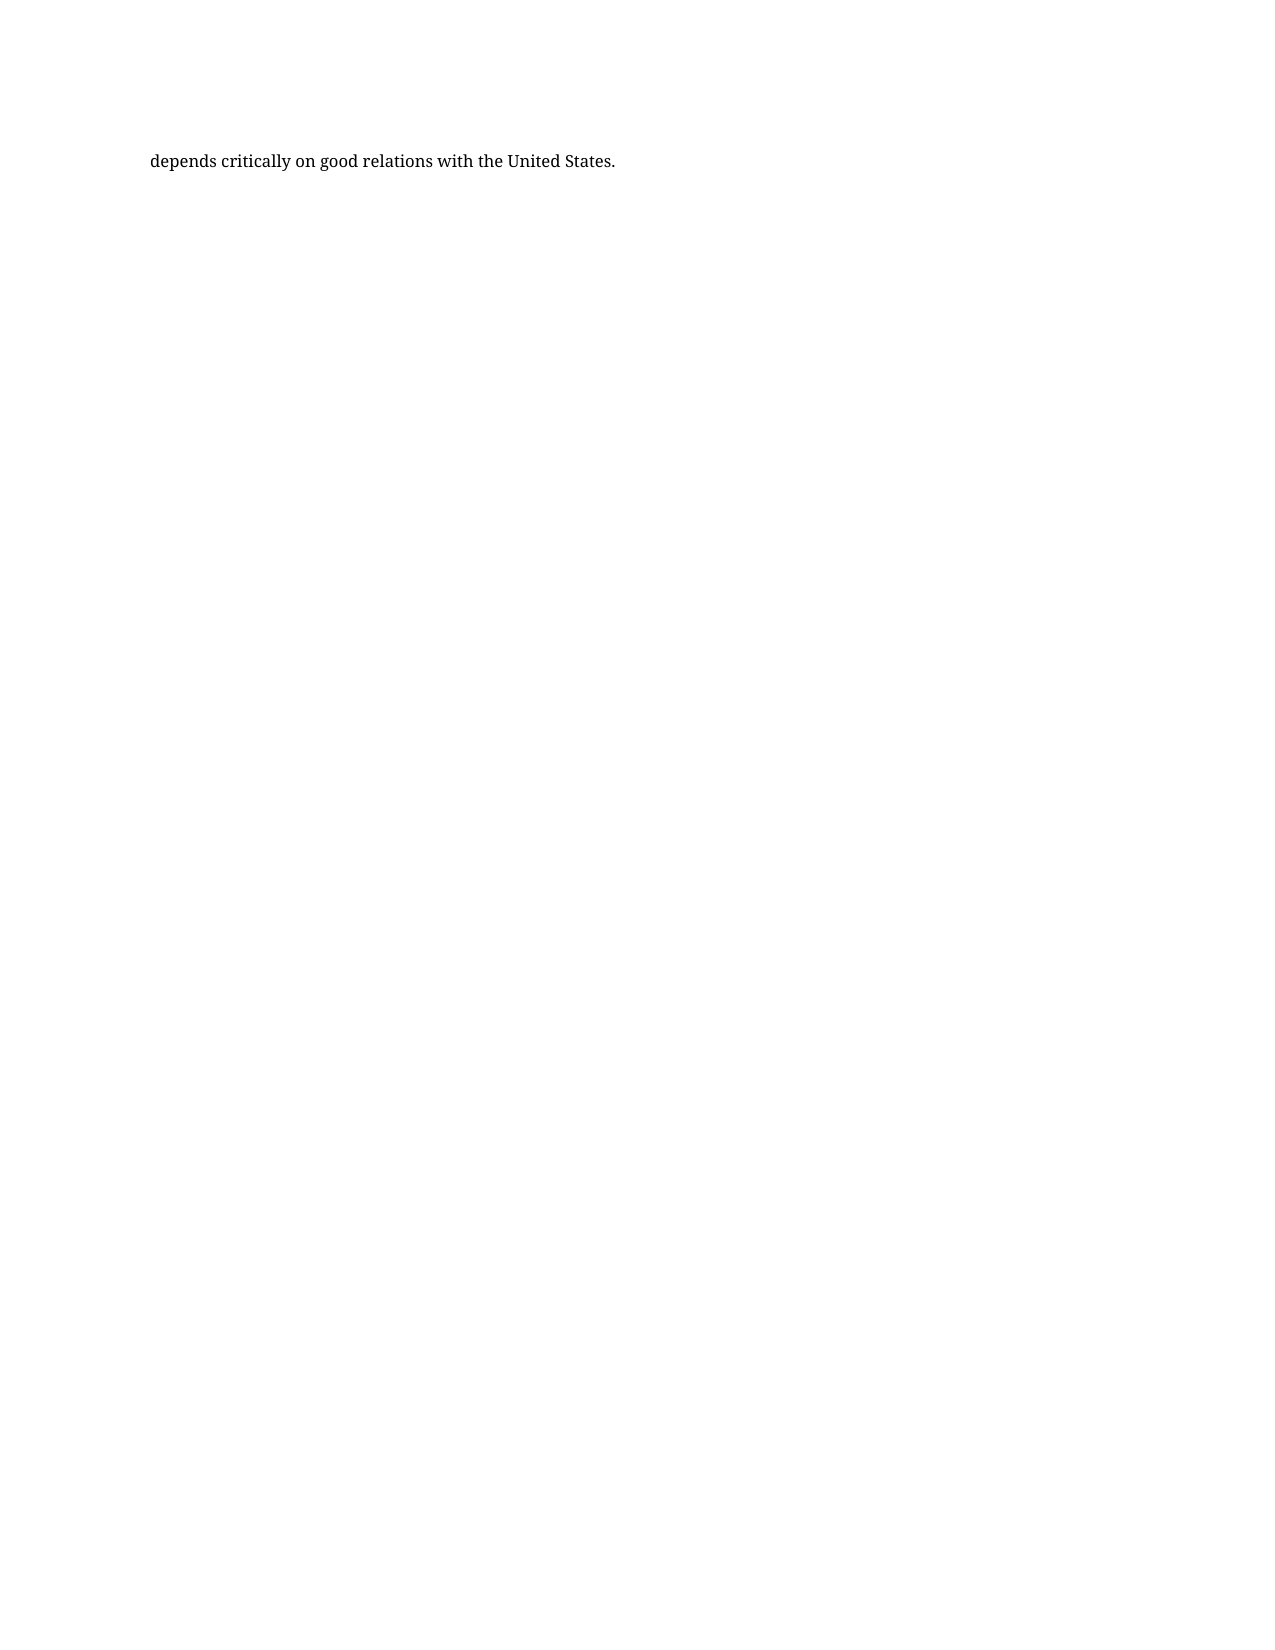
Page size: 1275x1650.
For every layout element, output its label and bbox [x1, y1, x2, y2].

text [150, 150, 1125, 204]
